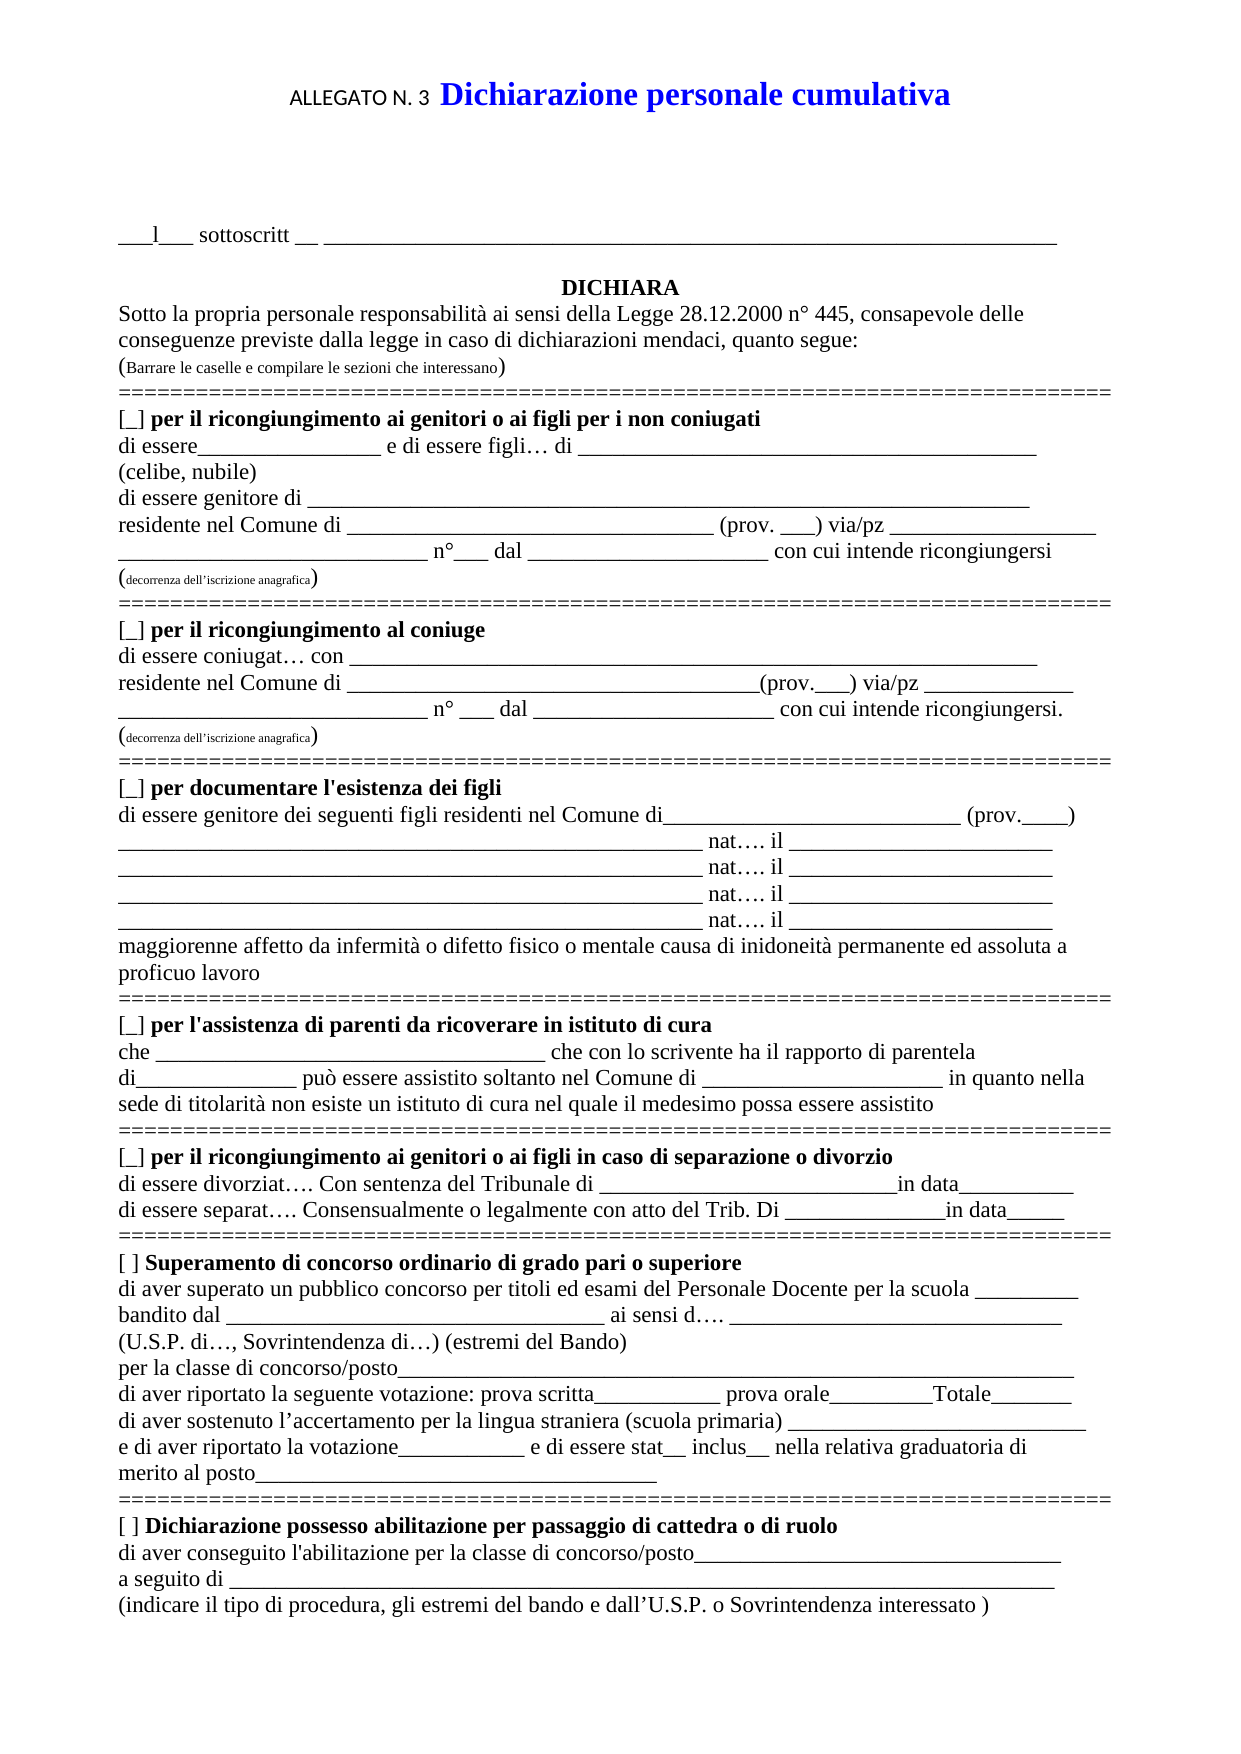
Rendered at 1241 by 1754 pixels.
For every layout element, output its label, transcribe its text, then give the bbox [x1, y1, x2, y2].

text [ ] Superamento di concorso ordinario di grado pari o superiore [118, 1249, 1122, 1275]
text di aver superato un pubblico concorso per titoli ed esami del Personale Docente per la scuola _________ [118, 1275, 1122, 1301]
text ============================================================================= [118, 1486, 1122, 1512]
text (celibe, nubile) [118, 458, 1122, 484]
text ============================================================================= [118, 985, 1122, 1011]
text di essere genitore di _______________________________________________________________ [118, 484, 1122, 511]
text conseguenze previste dalla legge in caso di dichiarazioni mendaci, quanto segue: [118, 326, 1122, 353]
text di aver conseguito l'abilitazione per la classe di concorso/posto________________________________ [118, 1538, 1122, 1565]
text ___________________________________________________ nat…. il _______________________ [118, 906, 1122, 932]
text (indicare il tipo di procedura, gli estremi del bando e dall’U.S.P. o Sovrintendenza interessato ) [118, 1591, 1122, 1618]
text di aver sostenuto l’accertamento per la lingua straniera (scuola primaria) __________________________ [118, 1407, 1122, 1433]
text ============================================================================= [118, 748, 1122, 774]
text [_] per il ricongiungimento ai genitori o ai figli per i non coniugati [118, 405, 1122, 432]
text (decorrenza dell’iscrizione anagrafica) [118, 563, 1122, 590]
text ___l___ sottoscritt __ ________________________________________________________________ [118, 221, 1122, 247]
text ============================================================================= [118, 379, 1122, 405]
text Sotto la propria personale responsabilità ai sensi della Legge 28.12.2000 n° 445, consapevole delle [118, 300, 1122, 326]
text per la classe di concorso/posto___________________________________________________________ [118, 1354, 1122, 1380]
text (decorrenza dell’iscrizione anagrafica) [118, 722, 1122, 748]
text ___________________________ n°___ dal _____________________ con cui intende ricongiungersi [118, 537, 1122, 563]
text ___________________________________________________ nat…. il _______________________ [118, 880, 1122, 906]
text [_] per il ricongiungimento ai genitori o ai figli in caso di separazione o divorzio [118, 1143, 1122, 1169]
text che __________________________________ che con lo scrivente ha il rapporto di parentela [118, 1038, 1122, 1064]
text di essere divorziat…. Con sentenza del Tribunale di __________________________in data__________ [118, 1169, 1122, 1196]
text DICHIARA [118, 273, 1122, 300]
text residente nel Comune di ________________________________ (prov. ___) via/pz __________________ [118, 511, 1122, 537]
text maggiorenne affetto da infermità o difetto fisico o mentale causa di inidoneità permanente ed assoluta a [118, 932, 1122, 959]
text (Barrare le caselle e compilare le sezioni che interessano) [118, 353, 1122, 379]
text [ ] Dichiarazione possesso abilitazione per passaggio di cattedra o di ruolo [118, 1512, 1122, 1538]
text di essere coniugat… con ____________________________________________________________ [118, 642, 1122, 669]
text proficuo lavoro [118, 959, 1122, 985]
text ============================================================================= [118, 1117, 1122, 1143]
text di essere________________ e di essere figli… di ________________________________________ [118, 432, 1122, 458]
text di essere genitore dei seguenti figli residenti nel Comune di__________________________ (prov.____) [118, 801, 1122, 827]
text e di aver riportato la votazione___________ e di essere stat__ inclus__ nella relativa graduatoria di [118, 1433, 1122, 1459]
text [_] per documentare l'esistenza dei figli [118, 774, 1122, 801]
text merito al posto___________________________________ [118, 1459, 1122, 1486]
text ___________________________________________________ nat…. il _______________________ [118, 853, 1122, 880]
text ___________________________________________________ nat…. il _______________________ [118, 827, 1122, 853]
text ============================================================================= [118, 1222, 1122, 1249]
text [_] per il ricongiungimento al coniuge [118, 616, 1122, 642]
text ___________________________ n° ___ dal _____________________ con cui intende ricongiungersi. [118, 695, 1122, 722]
text (U.S.P. di…, Sovrintendenza di…) (estremi del Bando) [118, 1328, 1122, 1354]
text [_] per l'assistenza di parenti da ricoverare in istituto di cura [118, 1011, 1122, 1038]
text di aver riportato la seguente votazione: prova scritta___________ prova orale_________Totale_______ [118, 1380, 1122, 1407]
text a seguito di ________________________________________________________________________ [118, 1565, 1122, 1591]
text ============================================================================= [118, 590, 1122, 616]
text di______________ può essere assistito soltanto nel Comune di _____________________ in quanto nella sede di titolarità non esiste un istituto di cura nel quale il medesimo possa essere assistito [118, 1064, 1122, 1117]
text bandito dal _________________________________ ai sensi d…. _____________________________ [118, 1301, 1122, 1328]
text residente nel Comune di ____________________________________(prov.___) via/pz _____________ [118, 669, 1122, 695]
text di essere separat…. Consensualmente o legalmente con atto del Trib. Di ______________in data_____ [118, 1196, 1122, 1222]
